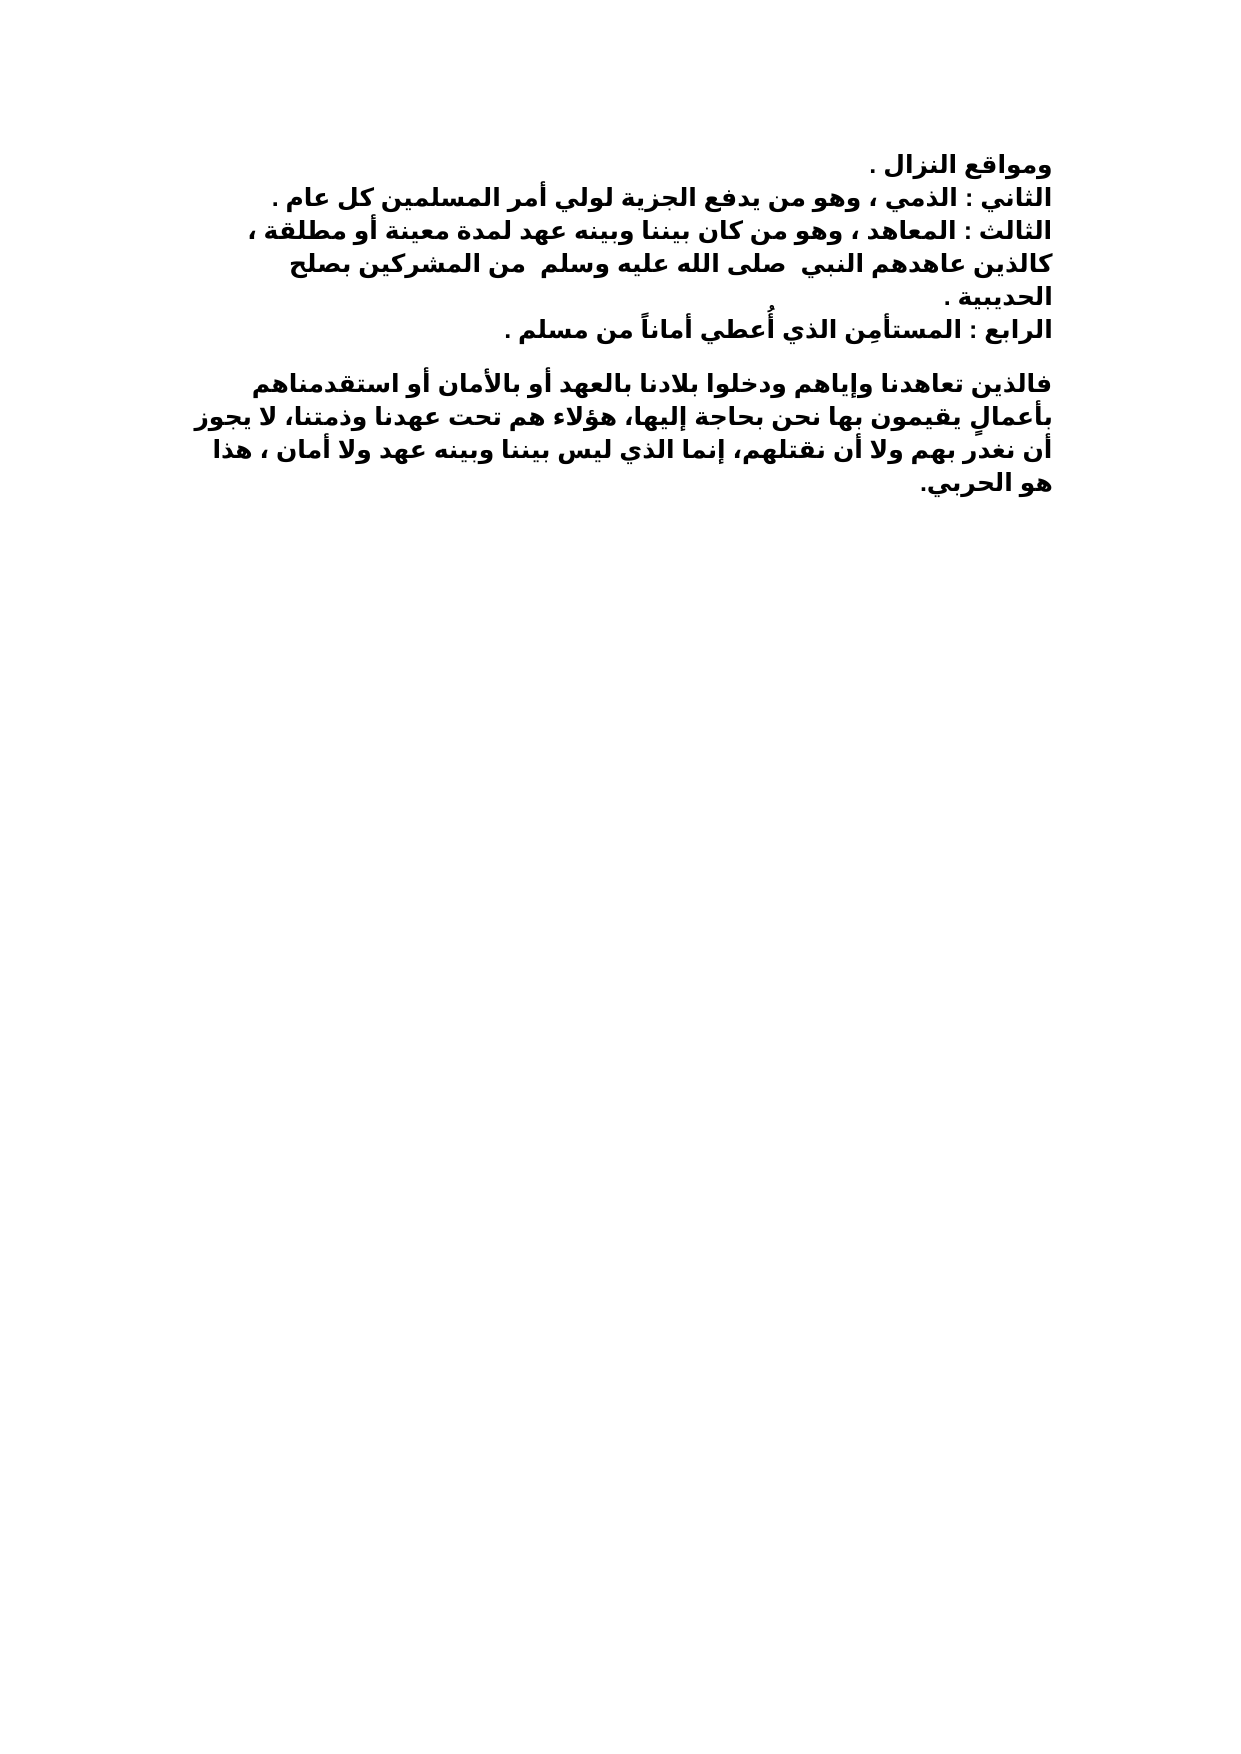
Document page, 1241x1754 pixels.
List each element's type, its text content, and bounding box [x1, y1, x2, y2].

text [187, 150, 1053, 344]
text فالذين تعاهدنا وإياهم ودخلوا بلادنا بالعهد أو بالأمان أو استقدمناهم بأعمالٍ يقيمون بها نحن بحاجة إليها، هؤلاء هم تحت عهدنا وذمتنا، لا يجوز أن نغدر بهم ولا أن نقتلهم، إنما الذي ليس بيننا وبينه عهد ولا أمان ، هذا هو الحربي. [187, 369, 1053, 529]
